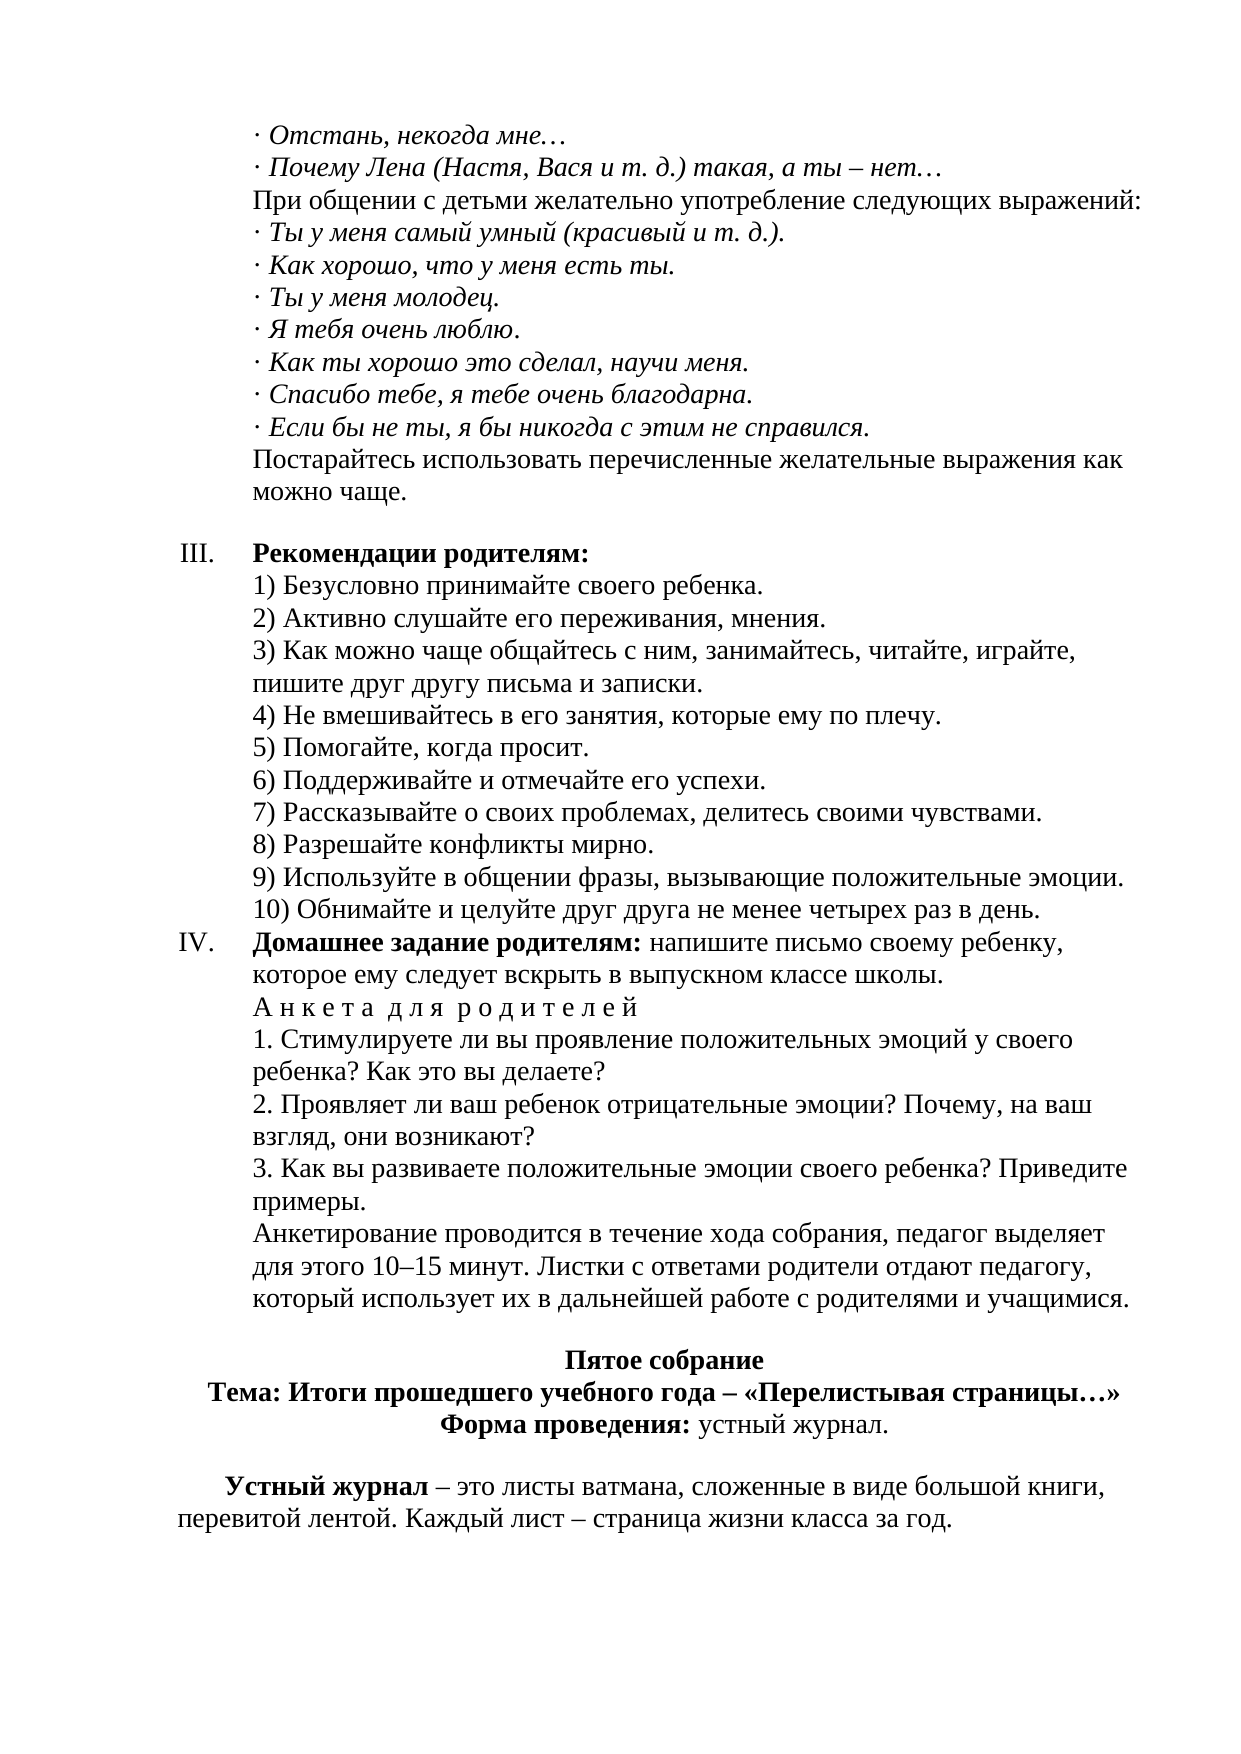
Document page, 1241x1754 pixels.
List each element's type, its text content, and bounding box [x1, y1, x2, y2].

list Рекомендации родителям: 1) Безусловно принимайте своего ребенка. 2) Активно слушайте его переживания, мнения. 3) Как можно чаще общайтесь с ним, занимайтесь, читайте, играйте, пишите друг другу письма и записки. 4) Не вмешивайтесь в его занятия, которые ему по плечу. 5) Помогайте, когда просит. 6) Поддерживайте и отмечайте его успехи. 7) Рассказывайте о своих проблемах, делитесь своими чувствами. 8) Разрешайте конфликты мирно. 9) Используйте в общении фразы, вызывающие положительные эмоции. 10) Обнимайте и целуйте друг друга не менее четырех раз в день. [215, 536, 1152, 925]
text Пятое собрание Тема: Итоги прошедшего учебного года – «Перелистывая страницы…» Форма проведения: устный журнал. [177, 1343, 1152, 1440]
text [252, 118, 1152, 507]
list Домашнее задание родителям: напишите письмо своему ребенку, которое ему следует вскрыть в выпускном классе школы. А н к е т а д л я р о д и т е л е й 1. Стимулируете ли вы проявление положительных эмоций у своего ребенка? Как это вы делаете? 2. Проявляет ли ваш ребенок отрицательные эмоции? Почему, на ваш взгляд, они возникают? 3. Как вы развиваете положительные эмоции своего ребенка? Приведите примеры. Анкетирование проводится в течение хода собрания, педагог выделяет для этого 10–15 минут. Листки с ответами родители отдают педагогу, который использует их в дальнейшей работе с родителями и учащимися. [215, 925, 1152, 1313]
text Устный журнал – это листы ватмана, сложенные в виде большой книги, перевитой лентой. Каждый лист – страница жизни класса за год. [177, 1469, 1152, 1534]
